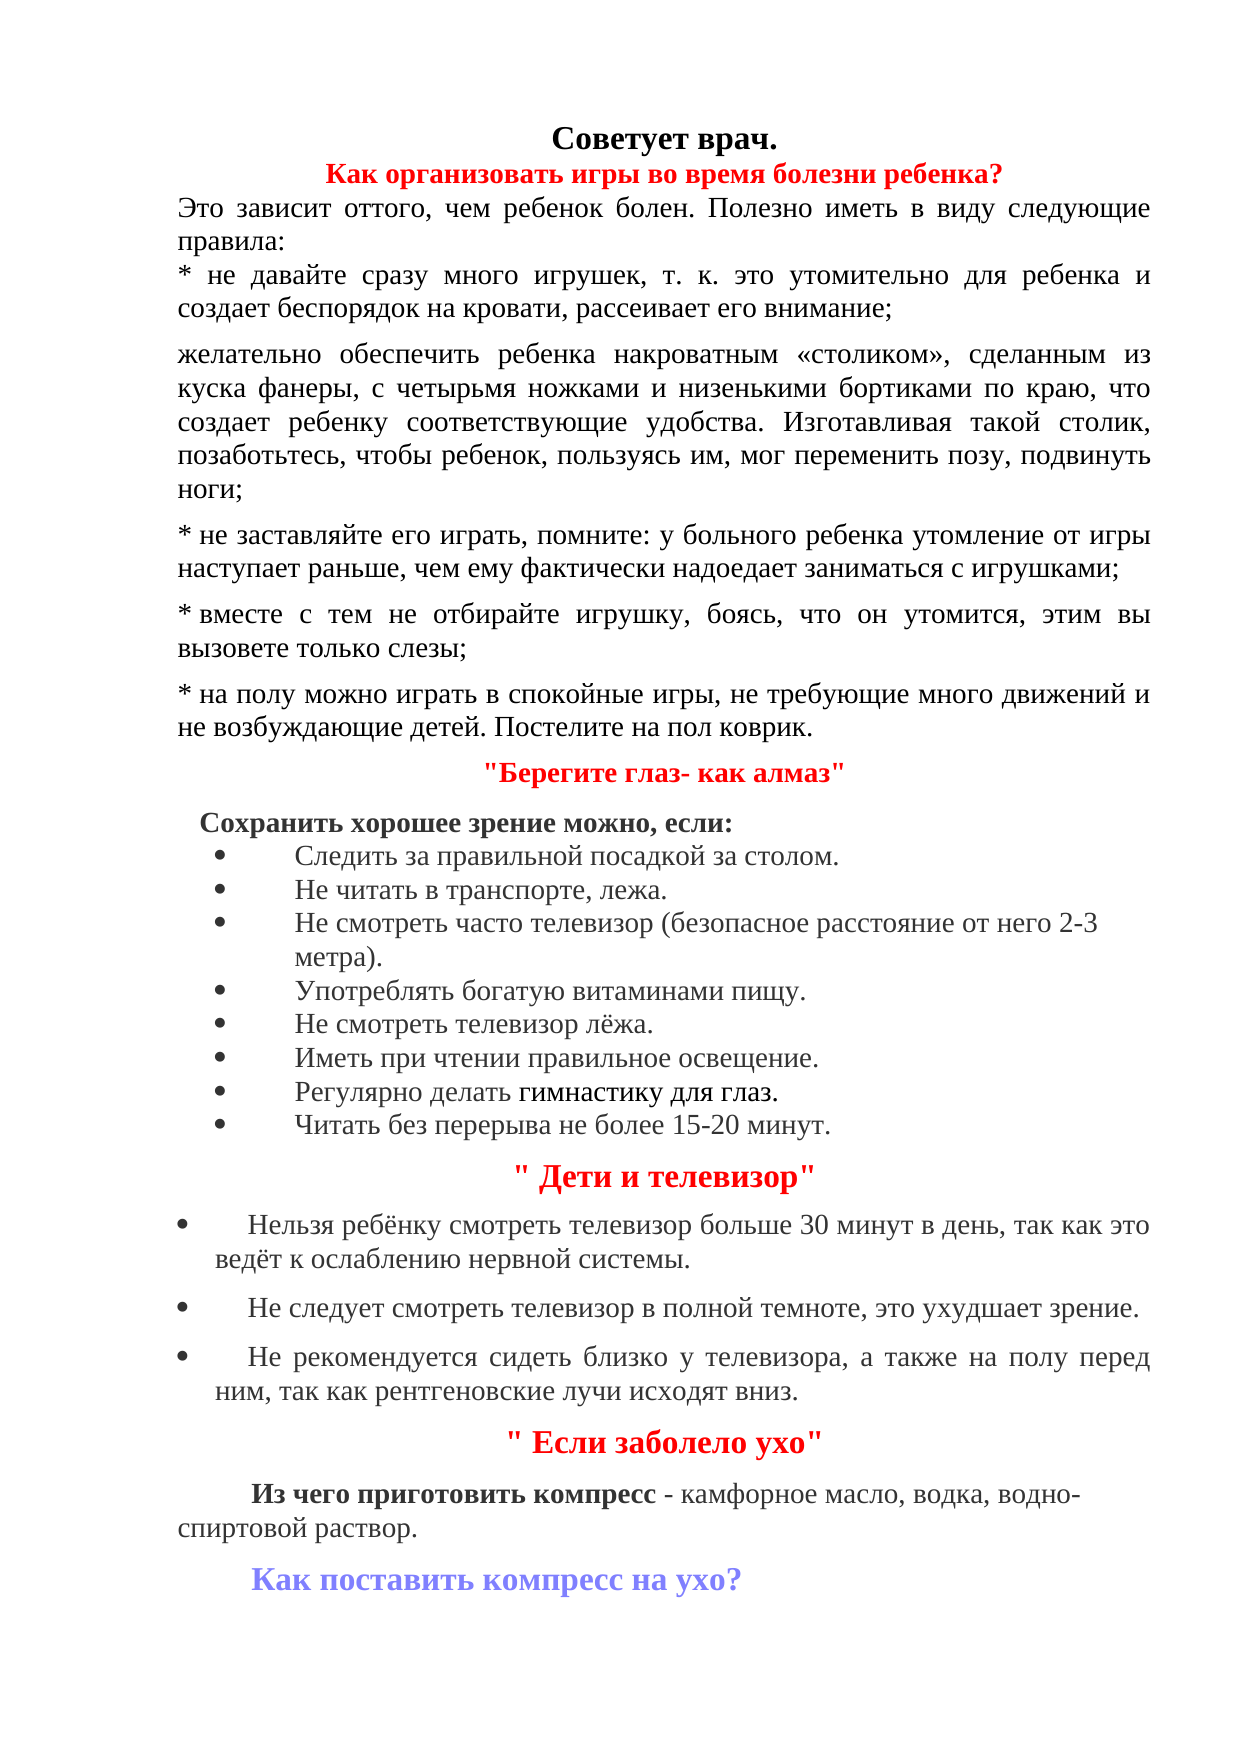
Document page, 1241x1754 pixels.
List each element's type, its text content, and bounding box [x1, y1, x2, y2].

text * не заставляйте его играть, помните: у больного ребенка утомление от игры наступает раньше, чем ему фактически надоедает заниматься с игрушками; [177, 517, 1152, 584]
list Читать без перерыва не более 15-20 минут. [215, 1107, 1152, 1141]
text  Не следует смотреть телевизор в полной темноте, это ухудшает зрение. [177, 1290, 1152, 1324]
list Не смотреть часто телевизор (безопасное расстояние от него 2-3 метра). [215, 906, 1152, 973]
text * на полу можно играть в спокойные игры, не требующие много движений и не возбуждающие детей. Постелите на пол коврик. [177, 676, 1152, 743]
list Иметь при чтении правильное освещение. [215, 1040, 1152, 1074]
text Сохранить хорошее зрение можно, если: [177, 805, 1152, 838]
text желательно обеспечить ребенка накроватным «столиком», сделанным из куска фанеры, с четырьмя ножками и низенькими бортиками по краю, что создает ребенку соответствующие удобства. Изготавливая такой столик, позаботьтесь, чтобы ребенок, пользуясь им, мог переменить позу, подвинуть ноги; [177, 337, 1152, 504]
text " Если заболело ухо" [177, 1422, 1152, 1461]
list Не смотреть телевизор лёжа. [215, 1006, 1152, 1040]
text * не давайте сразу много игрушек, т. к. это утомительно для ребенка и создает беспорядок на кровати, рассеивает его внимание; [177, 257, 1152, 324]
list Употреблять богатую витаминами пищу. [215, 973, 1152, 1006]
text "Берегите глаз- как алмаз" [177, 756, 1152, 789]
text * вместе с тем не отбирайте игрушку, боясь, что он утомится, этим вы вызовете только слезы; [177, 596, 1152, 663]
text " Дети и телевизор" [177, 1157, 1152, 1195]
text Это зависит оттого, чем ребенок болен. Полезно иметь в виду следующие правила: [177, 190, 1152, 257]
text  Не рекомендуется сидеть близко у телевизора, а также на полу перед ним, так как рентгеновские лучи исходят вниз. [177, 1339, 1152, 1407]
text Советует врач. Как организовать игры во время болезни ребенка? [177, 118, 1152, 190]
text Как поставить компресс на ухо? [177, 1559, 1152, 1597]
list Регулярно делать гимнастику для глаз. [215, 1074, 1152, 1107]
text Из чего приготовить компресс - камфорное масло, водка, водно-спиртовой раствор. [177, 1476, 1152, 1543]
list Не читать в транспорте, лежа. [215, 872, 1152, 906]
text  Нельзя ребёнку смотреть телевизор больше 30 минут в день, так как это ведёт к ослаблению нервной системы. [177, 1207, 1152, 1275]
list Следить за правильной посадкой за столом. [215, 838, 1152, 872]
